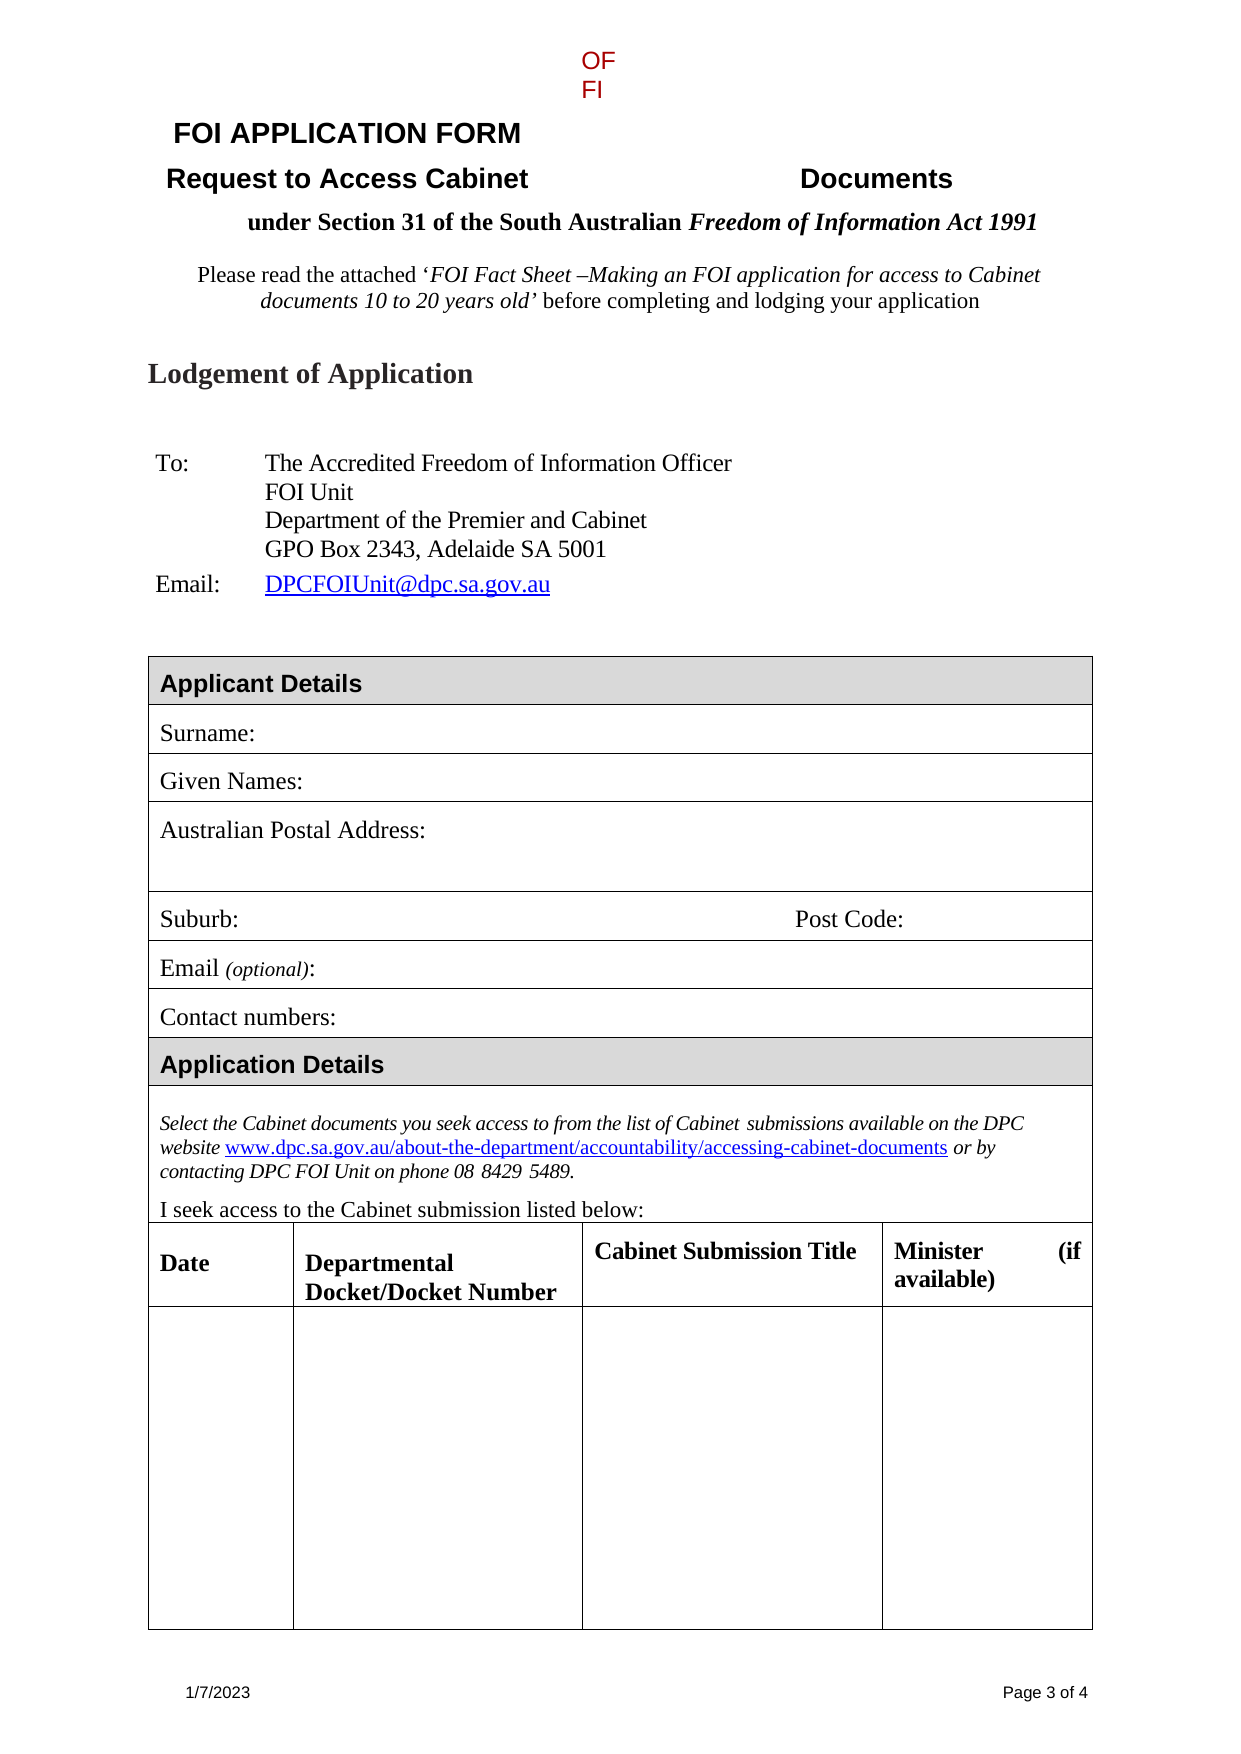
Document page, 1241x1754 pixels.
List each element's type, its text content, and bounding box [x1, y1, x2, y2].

table_header FOI APPLICATION FORM Request to Access Cabinet Documents under Section 31 of the South Australian Freedom of Information Act 1991 [140, 104, 1148, 236]
table_cell Email (optional): [149, 941, 1092, 988]
text Email: DPCFOIUnit@dpc.sa.gov.au [155, 569, 1092, 598]
text FOI Unit [155, 477, 1092, 505]
text Department of the Premier and Cabinet [155, 505, 1092, 534]
table_cell Application Details [149, 1038, 1092, 1085]
table_cell Australian Postal Address: [149, 802, 1092, 891]
table_cell Given Names: [149, 754, 1092, 801]
table_cell Minister (if available) [883, 1223, 1092, 1306]
table_cell Departmental Docket/Docket Number [294, 1223, 582, 1306]
text To: The Accredited Freedom of Information Officer [155, 448, 1092, 477]
text GPO Box 2343, Adelaide SA 5001 [155, 534, 1092, 563]
table_cell Date [149, 1223, 293, 1306]
text Please read the attached ‘FOI Fact Sheet –Making an FOI application for access to Cabinet documents 10 to 20 years old’ before completing and lodging your application [148, 261, 1092, 314]
table_cell Cabinet Submission Title [583, 1223, 882, 1306]
subtitle Lodgement of Application [148, 356, 1092, 389]
table_cell Suburb: Post Code: [149, 892, 1092, 939]
table_cell [883, 1307, 1092, 1629]
table_cell Contact numbers: [149, 989, 1092, 1037]
table_cell Select the Cabinet documents you seek access to from the list of Cabinet submissions available on the DPC website www.dpc.sa.gov.au/about-the-department/accountability/accessing-cabinet-documents or by contacting DPC FOI Unit on phone 08 8429 5489. I seek access to the Cabinet submission listed below: [149, 1086, 1092, 1222]
table_cell [294, 1307, 582, 1629]
table_cell Surname: [149, 705, 1092, 753]
table_cell [583, 1307, 882, 1629]
table_cell [149, 1307, 293, 1629]
table_header Applicant Details [149, 657, 1092, 704]
